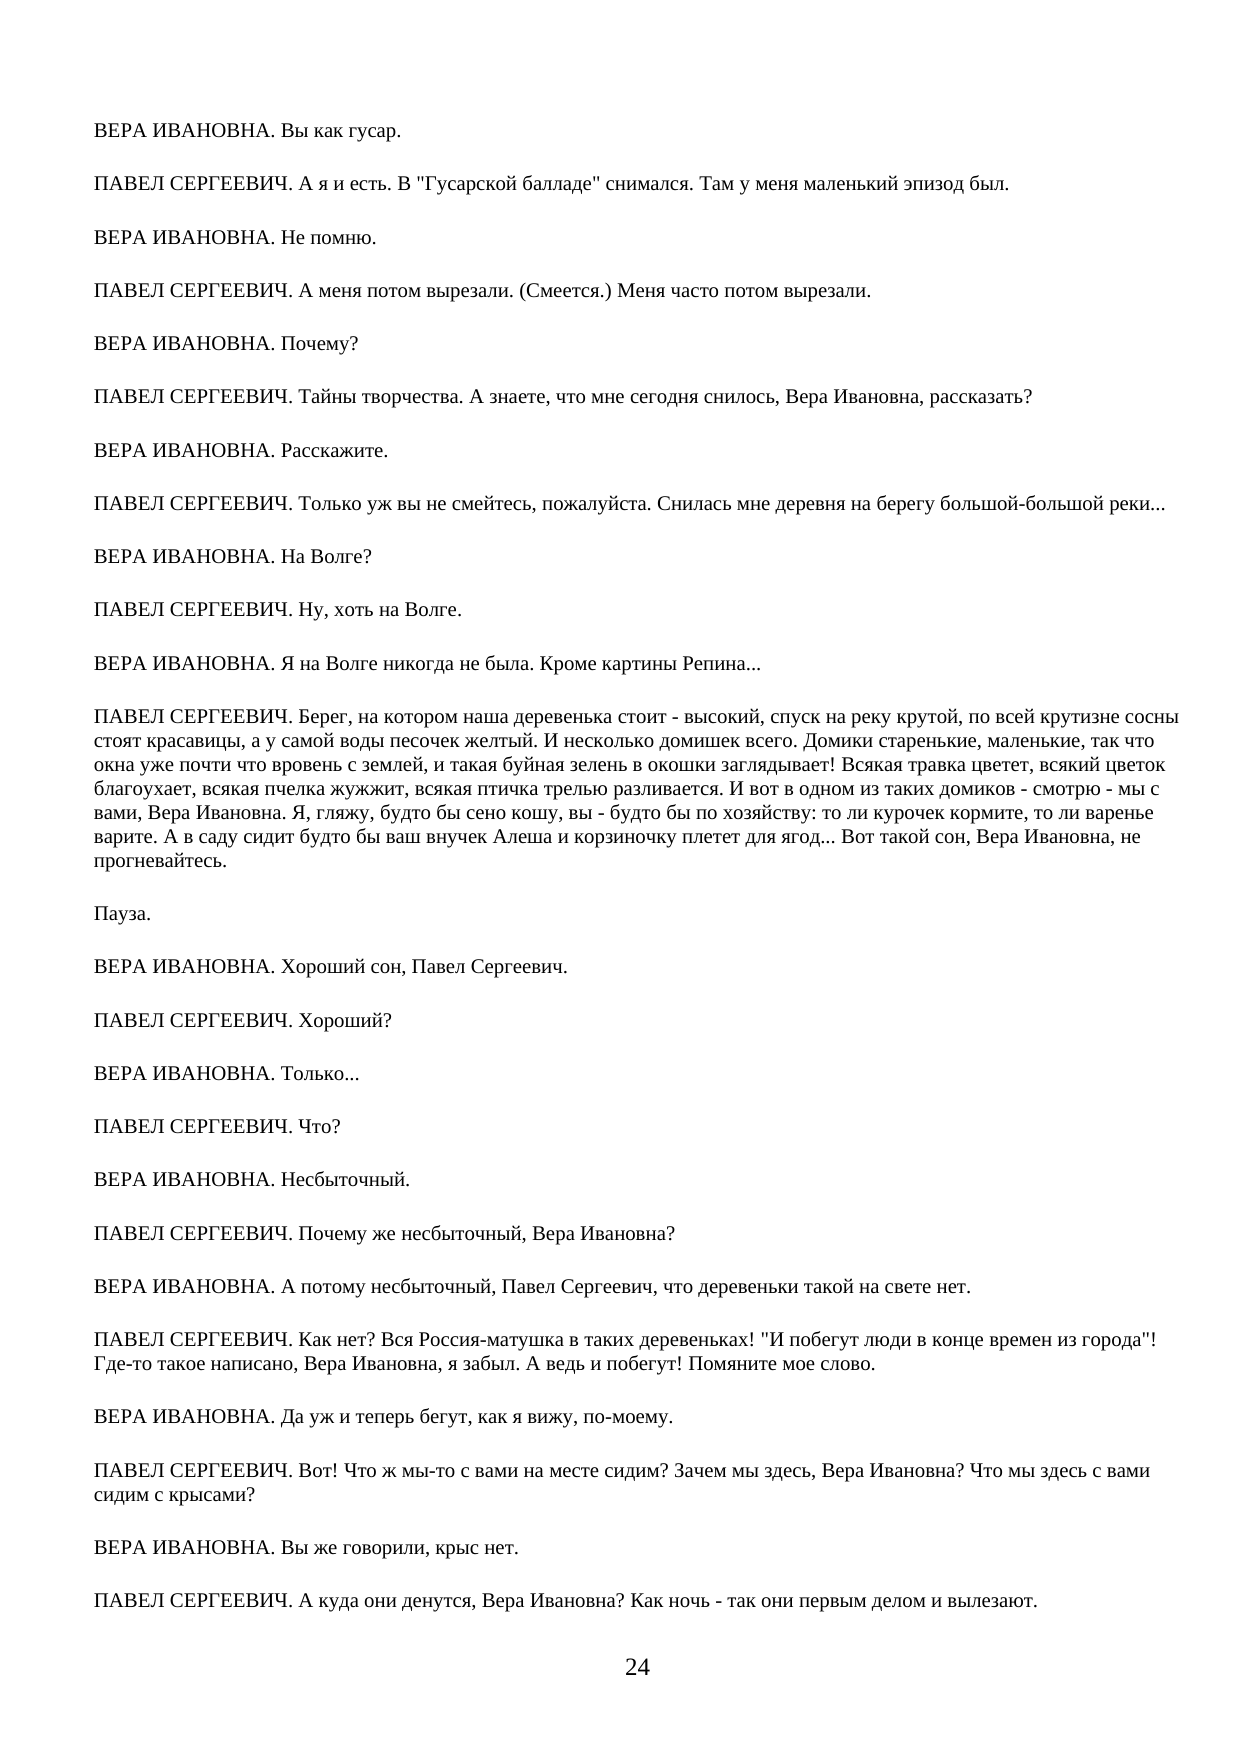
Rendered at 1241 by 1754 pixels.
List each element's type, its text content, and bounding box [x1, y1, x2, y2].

text ВЕРА ИВАНОВНА. Вы как гусар. [94, 118, 1181, 142]
text ВЕРА ИВАНОВНА. Да уж и теперь бегут, как я вижу, по-моему. [94, 1404, 1181, 1428]
text ВЕРА ИВАНОВНА. На Волге? [94, 544, 1181, 568]
text ВЕРА ИВАНОВНА. Только... [94, 1061, 1181, 1085]
text ПАВЕЛ СЕРГЕЕВИЧ. Тайны творчества. А знаете, что мне сегодня снилось, Вера Ивановна, рассказать? [94, 384, 1181, 408]
text ПАВЕЛ СЕРГЕЕВИЧ. Берег, на котором наша деревенька стоит - высокий, спуск на реку крутой, по всей крутизне сосны стоят красавицы, а у самой воды песочек желтый. И несколько домишек всего. Домики старенькие, маленькие, так что окна уже почти что вровень с землей, и такая буйная зелень в окошки заглядывает! Всякая травка цветет, всякий цветок благоухает, всякая пчелка жужжит, всякая птичка трелью разливается. И вот в одном из таких домиков - смотрю - мы с вами, Вера Ивановна. Я, гляжу, будто бы сено кошу, вы - будто бы по хозяйству: то ли курочек кормите, то ли варенье варите. А в саду сидит будто бы ваш внучек Алеша и корзиночку плетет для ягод... Вот такой сон, Вера Ивановна, не прогневайтесь. [94, 704, 1181, 872]
text ПАВЕЛ СЕРГЕЕВИЧ. Почему же несбыточный, Вера Ивановна? [94, 1221, 1181, 1245]
text ВЕРА ИВАНОВНА. А потому несбыточный, Павел Сергеевич, что деревеньки такой на свете нет. [94, 1274, 1181, 1298]
text ПАВЕЛ СЕРГЕЕВИЧ. Как нет? Вся Россия-матушка в таких деревеньках! "И побегут люди в конце времен из города"! Где-то такое написано, Вера Ивановна, я забыл. А ведь и побегут! Помяните мое слово. [94, 1327, 1181, 1375]
text ПАВЕЛ СЕРГЕЕВИЧ. А я и есть. В "Гусарской балладе" снимался. Там у меня маленький эпизод был. [94, 171, 1181, 195]
text ПАВЕЛ СЕРГЕЕВИЧ. Ну, хоть на Волге. [94, 597, 1181, 621]
text ВЕРА ИВАНОВНА. Не помню. [94, 224, 1181, 249]
text ПАВЕЛ СЕРГЕЕВИЧ. Что? [94, 1114, 1181, 1138]
text ПАВЕЛ СЕРГЕЕВИЧ. Хороший? [94, 1008, 1181, 1032]
text ВЕРА ИВАНОВНА. Почему? [94, 331, 1181, 355]
text ПАВЕЛ СЕРГЕЕВИЧ. А меня потом вырезали. (Смеется.) Меня часто потом вырезали. [94, 278, 1181, 302]
text ВЕРА ИВАНОВНА. Хороший сон, Павел Сергеевич. [94, 954, 1181, 978]
text Пауза. [94, 901, 1181, 925]
text ПАВЕЛ СЕРГЕЕВИЧ. Только уж вы не смейтесь, пожалуйста. Снилась мне деревня на берегу большой-большой реки... [94, 491, 1181, 515]
text ВЕРА ИВАНОВНА. Я на Волге никогда не была. Кроме картины Репина... [94, 650, 1181, 674]
text ПАВЕЛ СЕРГЕЕВИЧ. А куда они денутся, Вера Ивановна? Как ночь - так они первым делом и вылезают. [94, 1588, 1181, 1612]
text ВЕРА ИВАНОВНА. Несбыточный. [94, 1167, 1181, 1191]
text ВЕРА ИВАНОВНА. Расскажите. [94, 437, 1181, 462]
text ПАВЕЛ СЕРГЕЕВИЧ. Вот! Что ж мы-то с вами на месте сидим? Зачем мы здесь, Вера Ивановна? Что мы здесь с вами сидим с крысами? [94, 1458, 1181, 1506]
text ВЕРА ИВАНОВНА. Вы же говорили, крыс нет. [94, 1535, 1181, 1559]
